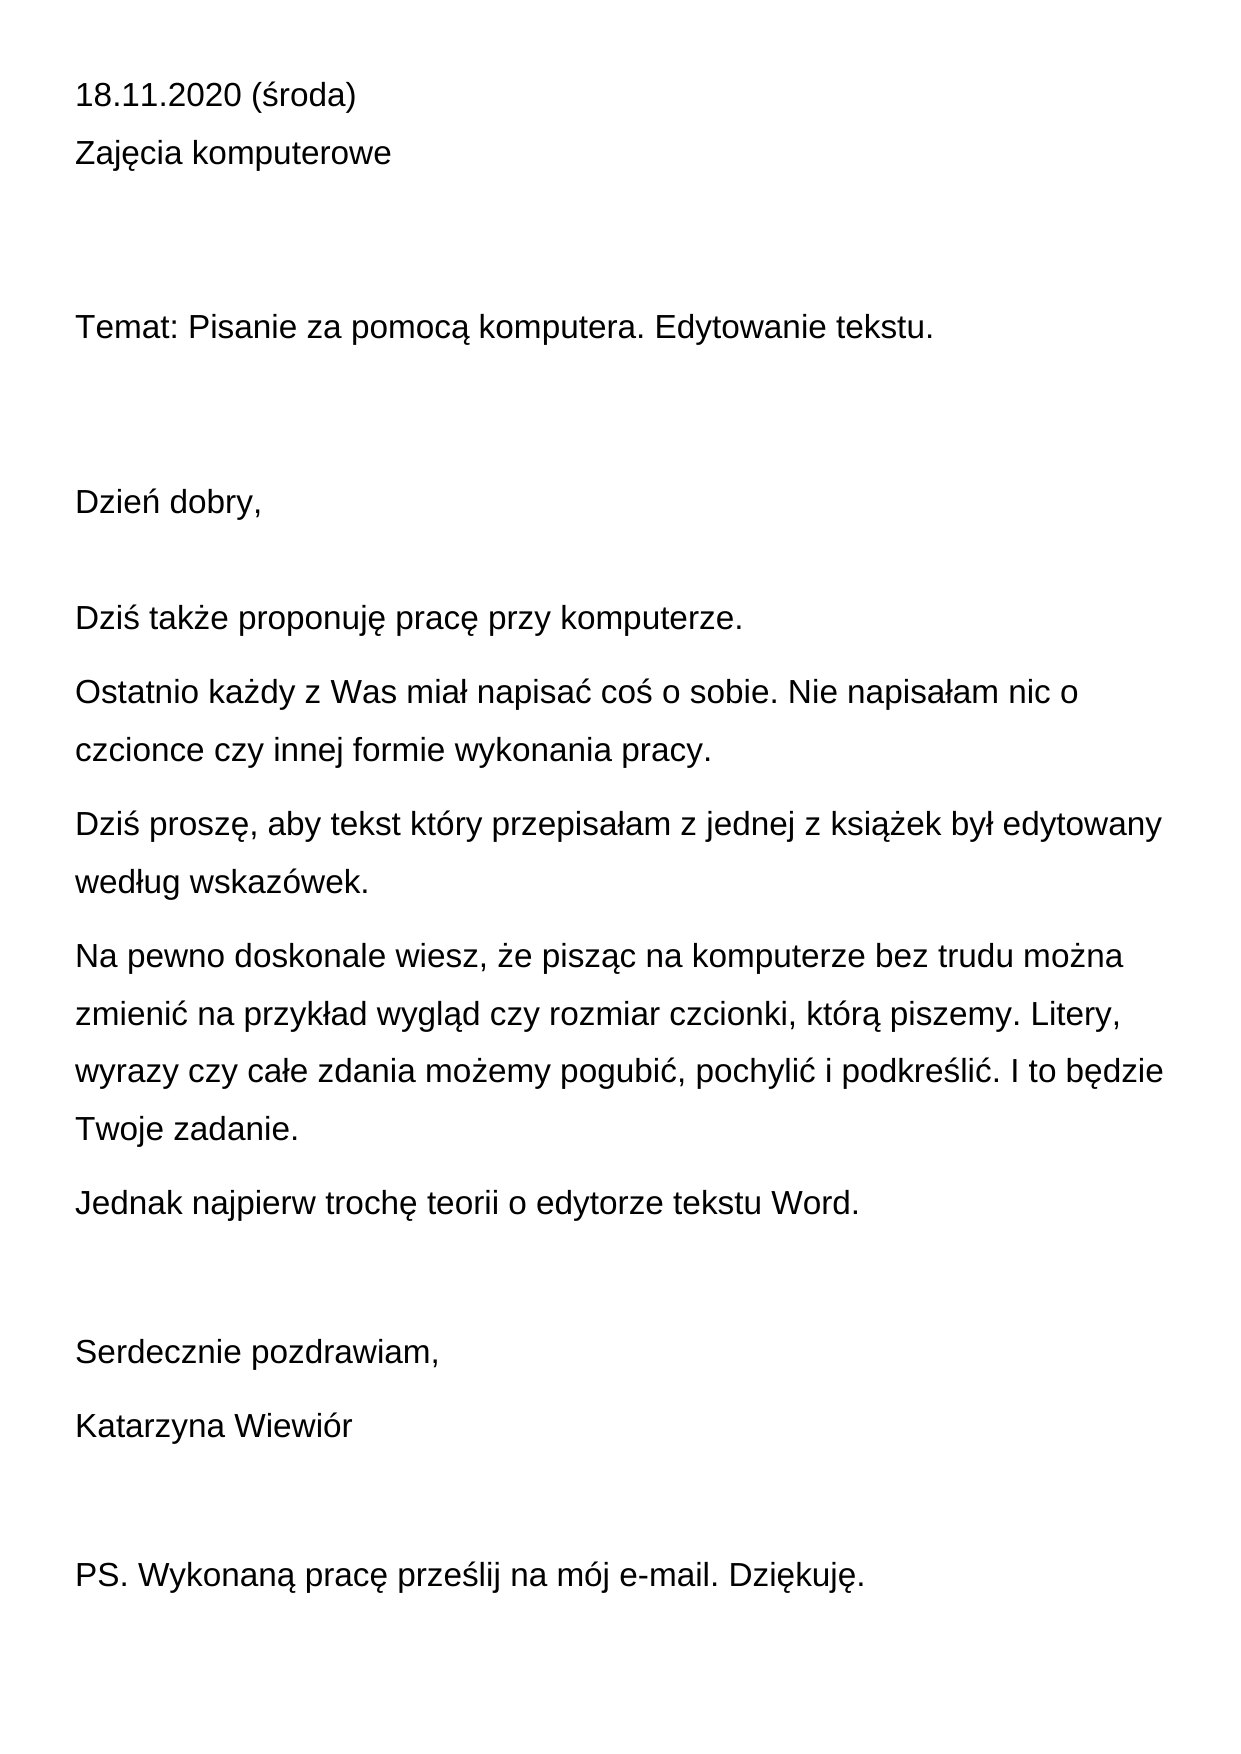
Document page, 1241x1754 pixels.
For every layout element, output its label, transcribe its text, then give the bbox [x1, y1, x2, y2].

text Zajęcia komputerowe [75, 133, 1165, 172]
text PS. Wykonaną pracę prześlij na mój e-mail. Dziękuję. [75, 1554, 1165, 1593]
text Dziś także proponuję pracę przy komputerze. [75, 598, 1165, 637]
text Jednak najpierw trochę teorii o edytorze tekstu Word. [75, 1183, 1165, 1222]
text Dzień dobry, [75, 482, 1165, 520]
text Dziś proszę, aby tekst który przepisałam z jednej z książek był edytowany według wskazówek. [75, 804, 1165, 900]
text Katarzyna Wiewiór [75, 1406, 1165, 1444]
text Na pewno doskonale wiesz, że pisząc na komputerze bez trudu można zmienić na przykład wygląd czy rozmiar czcionki, którą piszemy. Litery, wyrazy czy całe zdania możemy pogubić, pochylić i podkreślić. I to będzie Twoje zadanie. [75, 936, 1165, 1147]
text 18.11.2020 (środa) [75, 75, 1165, 113]
text Temat: Pisanie za pomocą komputera. Edytowanie tekstu. [75, 307, 1165, 346]
text Ostatnio każdy z Was miał napisać coś o sobie. Nie napisałam nic o czcionce czy innej formie wykonania pracy. [75, 672, 1165, 768]
text Serdecznie pozdrawiam, [75, 1332, 1165, 1370]
